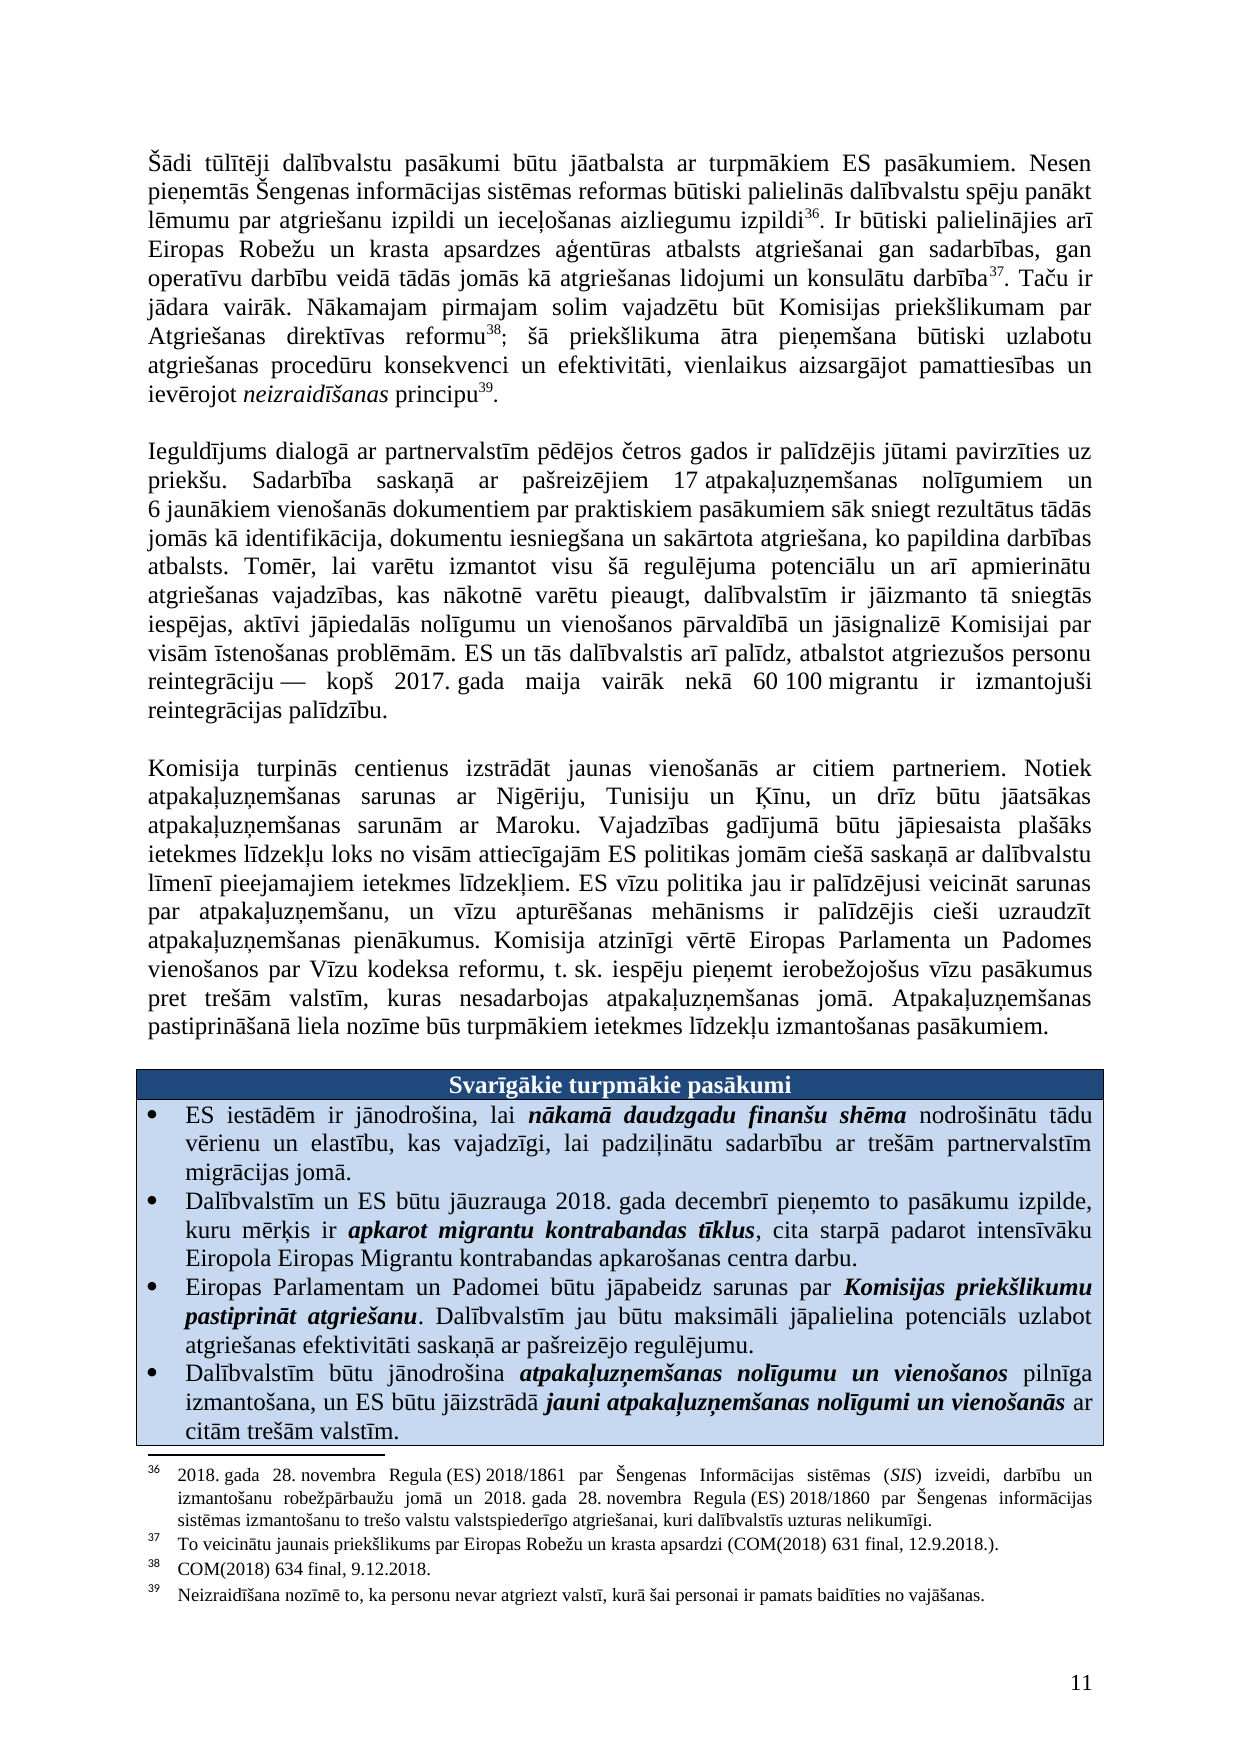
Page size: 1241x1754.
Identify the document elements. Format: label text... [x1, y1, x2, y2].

text Ieguldījums dialogā ar partnervalstīm pēdējos četros gados ir palīdzējis jūtami pavirzīties uz priekšu. Sadarbība saskaņā ar pašreizējiem 17 atpakaļuzņemšanas nolīgumiem un 6 jaunākiem vienošanās dokumentiem par praktiskiem pasākumiem sāk sniegt rezultātus tādās jomās kā identifikācija, dokumentu iesniegšana un sakārtota atgriešana, ko papildina darbības atbalsts. Tomēr, lai varētu izmantot visu šā regulējuma potenciālu un arī apmierinātu atgriešanas vajadzības, kas nākotnē varētu pieaugt, dalībvalstīm ir jāizmanto tā sniegtās iespējas, aktīvi jāpiedalās nolīgumu un vienošanos pārvaldībā un jāsignalizē Komisijai par visām īstenošanas problēmām. ES un tās dalībvalstis arī palīdz, atbalstot atgriezušos personu reintegrāciju — kopš 2017. gada maija vairāk nekā 60 100 migrantu ir izmantojuši reintegrācijas palīdzību. [148, 436, 1092, 724]
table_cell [137, 1100, 1103, 1445]
list Komisija turpinās centienus izstrādāt jaunas vienošanās ar citiem partneriem. Notiek atpakaļuzņemšanas sarunas ar Nigēriju, Tunisiju un Ķīnu, un drīz būtu jāatsākas atpakaļuzņemšanas sarunām ar Maroku. Vajadzības gadījumā būtu jāpiesaista plašāks ietekmes līdzekļu loks no visām attiecīgajām ES politikas jomām ciešā saskaņā ar dalībvalstu līmenī pieejamajiem ietekmes līdzekļiem. ES vīzu politika jau ir palīdzējusi veicināt sarunas par atpakaļuzņemšanu, un vīzu apturēšanas mehānisms ir palīdzējis cieši uzraudzīt atpakaļuzņemšanas pienākumus. Komisija atzinīgi vērtē Eiropas Parlamenta un Padomes vienošanos par Vīzu kodeksa reformu, t. sk. iespēju pieņemt ierobežojošus vīzu pasākumus pret trešām valstīm, kuras nesadarbojas atpakaļuzņemšanas jomā. Atpakaļuzņemšanas pastiprināšanā liela nozīme būs turpmākiem ietekmes līdzekļu izmantošanas pasākumiem. [148, 753, 1092, 1040]
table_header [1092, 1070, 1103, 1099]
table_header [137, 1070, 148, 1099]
text Šādi tūlītēji dalībvalstu pasākumi būtu jāatbalsta ar turpmākiem ES pasākumiem. Nesen pieņemtās Šengenas informācijas sistēmas reformas būtiski palielinās dalībvalstu spēju panākt lēmumu par atgriešanu izpildi un ieceļošanas aizliegumu izpildi. Ir būtiski palielinājies arī Eiropas Robežu un krasta apsardzes aģentūras atbalsts atgriešanai gan sadarbības, gan operatīvu darbību veidā tādās jomās kā atgriešanas lidojumi un konsulātu darbība. Taču ir jādara vairāk. Nākamajam pirmajam solim vajadzētu būt Komisijas priekšlikumam par Atgriešanas direktīvas reformu; šā priekšlikuma ātra pieņemšana būtiski uzlabotu atgriešanas procedūru konsekvenci un efektivitāti, vienlaikus aizsargājot pamattiesības un ievērojot neizraidīšanas principu. [148, 148, 1092, 408]
